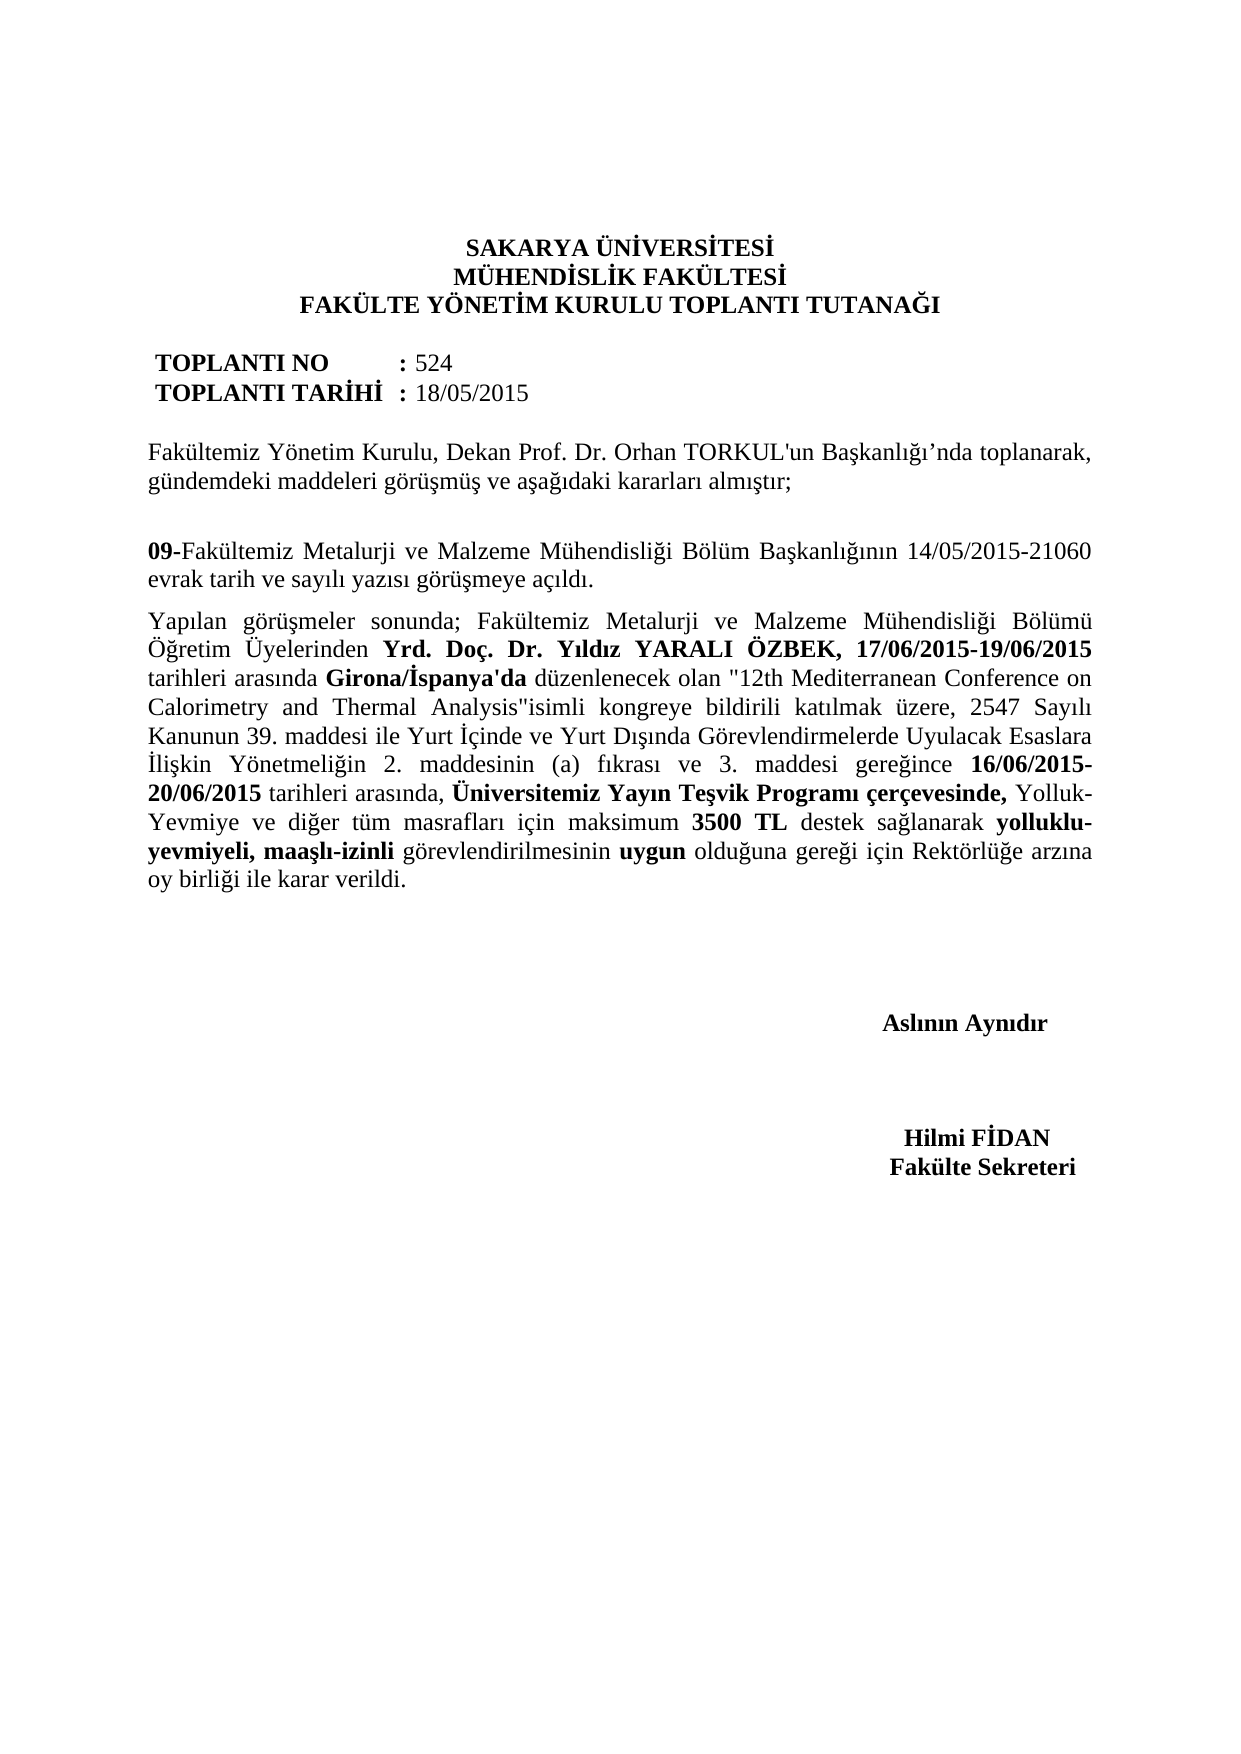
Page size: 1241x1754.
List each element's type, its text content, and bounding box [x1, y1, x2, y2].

text SAKARYA ÜNİVERSİTESİ [148, 233, 1093, 262]
text FAKÜLTE YÖNETİM KURULU TOPLANTI TUTANAĞI [148, 291, 1093, 319]
table_cell : [391, 378, 408, 408]
table_cell TOPLANTI TARİHİ [148, 378, 391, 408]
text Aslının Aynıdır [664, 1008, 1093, 1037]
table_cell 18/05/2015 [408, 378, 554, 408]
table_header 524 [408, 348, 554, 378]
text MÜHENDİSLİK FAKÜLTESİ [148, 262, 1093, 291]
table_header TOPLANTI NO [148, 348, 391, 378]
text Fakülte Sekreteri [148, 1152, 1093, 1181]
text 09-Fakültemiz Metalurji ve Malzeme Mühendisliği Bölüm Başkanlığının 14/05/2015-21060 evrak tarih ve sayılı yazısı görüşmeye açıldı. [148, 536, 1093, 593]
text Yapılan görüşmeler sonunda; Fakültemiz Metalurji ve Malzeme Mühendisliği Bölümü Öğretim Üyelerinden Yrd. Doç. Dr. Yıldız YARALI ÖZBEK, 17/06/2015-19/06/2015 tarihleri arasında Girona/İspanya'da düzenlenecek olan "12th Mediterranean Conference on Calorimetry and Thermal Analysis"isimli kongreye bildirili katılmak üzere, 2547 Sayılı Kanunun 39. maddesi ile Yurt İçinde ve Yurt Dışında Görevlendirmelerde Uyulacak Esaslara İlişkin Yönetmeliğin 2. maddesinin (a) fıkrası ve 3. maddesi gereğince 16/06/2015-20/06/2015 tarihleri arasında, Üniversitemiz Yayın Teşvik Programı çerçevesinde, Yolluk-Yevmiye ve diğer tüm masrafları için maksimum 3500 TL destek sağlanarak yolluklu-yevmiyeli, maaşlı-izinli görevlendirilmesinin uygun olduğuna gereği için Rektörlüğe arzına oy birliği ile karar verildi. [148, 606, 1093, 893]
text Hilmi FİDAN [148, 1123, 1093, 1152]
table_header : [391, 348, 408, 378]
text Fakültemiz Yönetim Kurulu, Dekan Prof. Dr. Orhan TORKUL'un Başkanlığı’nda toplanarak, gündemdeki maddeleri görüşmüş ve aşağıdaki kararları almıştır; [148, 437, 1093, 494]
